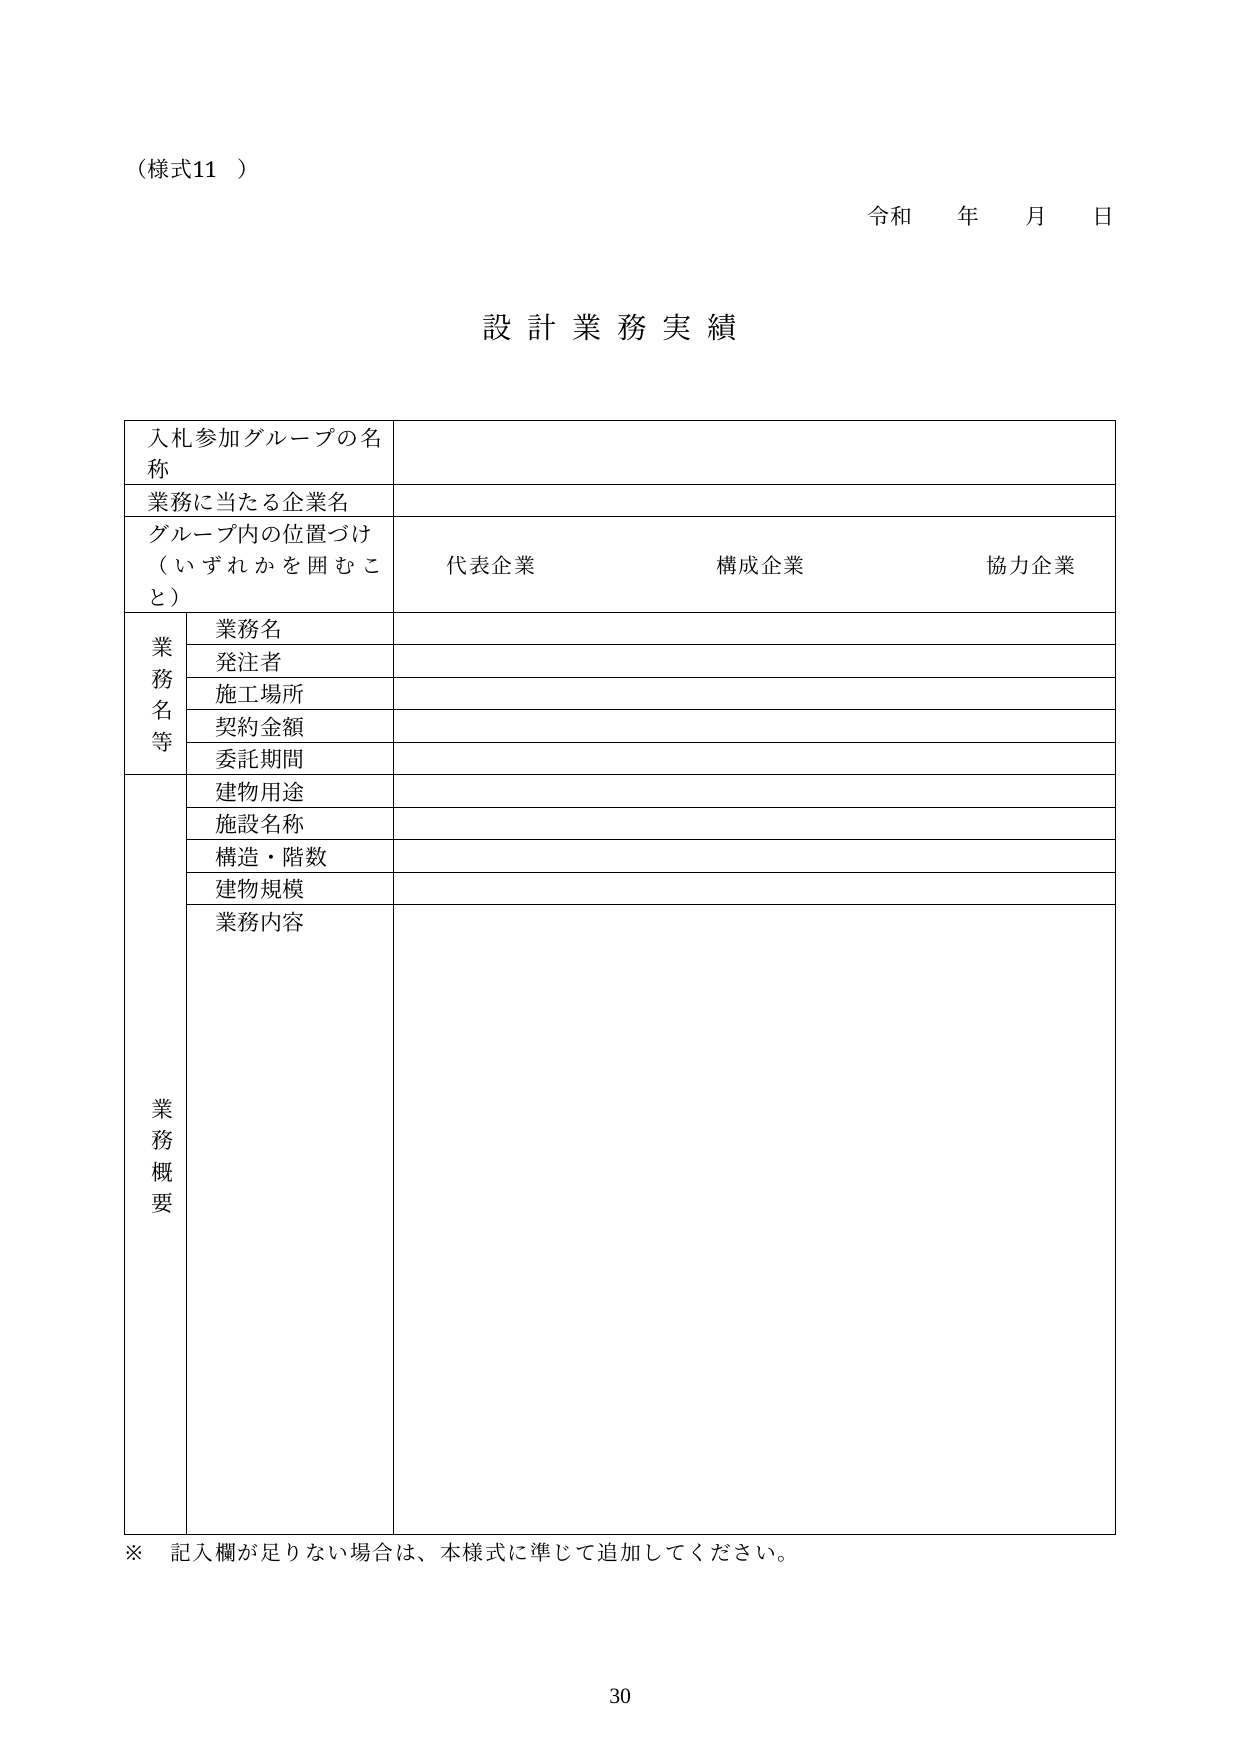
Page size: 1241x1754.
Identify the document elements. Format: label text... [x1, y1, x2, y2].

text 令和 年 月 日 [125, 199, 1115, 231]
table_cell 業務名等 [125, 613, 186, 774]
table_cell [394, 485, 1115, 516]
table_cell 施工場所 [187, 678, 393, 709]
table_header [394, 421, 1115, 484]
table_cell 代表企業 構成企業 協力企業 [394, 517, 1115, 612]
table_cell [394, 743, 1115, 774]
table_cell [394, 710, 1115, 742]
text （様式11） [125, 137, 1115, 199]
table_cell 発注者 [187, 645, 393, 677]
text 設計業務実績 [125, 294, 1109, 357]
table_cell 構造・階数 [187, 840, 393, 872]
table_cell [394, 678, 1115, 709]
table_cell 業務内容 [187, 905, 393, 1534]
table_cell 業務に当たる企業名 [125, 485, 393, 516]
table_cell 施設名称 [187, 808, 393, 839]
table_cell 建物用途 [187, 775, 393, 807]
table_cell グループ内の位置づけ （いずれかを囲むこと） [125, 517, 393, 612]
table_cell 委託期間 [187, 743, 393, 774]
table_cell [394, 873, 1115, 904]
table_cell 業務名 [187, 613, 393, 644]
text ※ 記入欄が足りない場合は、本様式に準じて追加してください。 [125, 1535, 1115, 1567]
table_cell [394, 808, 1115, 839]
table_cell 建物規模 [187, 873, 393, 904]
table_cell 契約金額 [187, 710, 393, 742]
table_cell 業務概要 [125, 775, 186, 1534]
table_cell [394, 840, 1115, 872]
table_cell [394, 775, 1115, 807]
table_cell [394, 905, 1115, 1534]
table_header 入札参加グループの名称 [125, 421, 393, 484]
table_cell [394, 613, 1115, 644]
table_cell [394, 645, 1115, 677]
